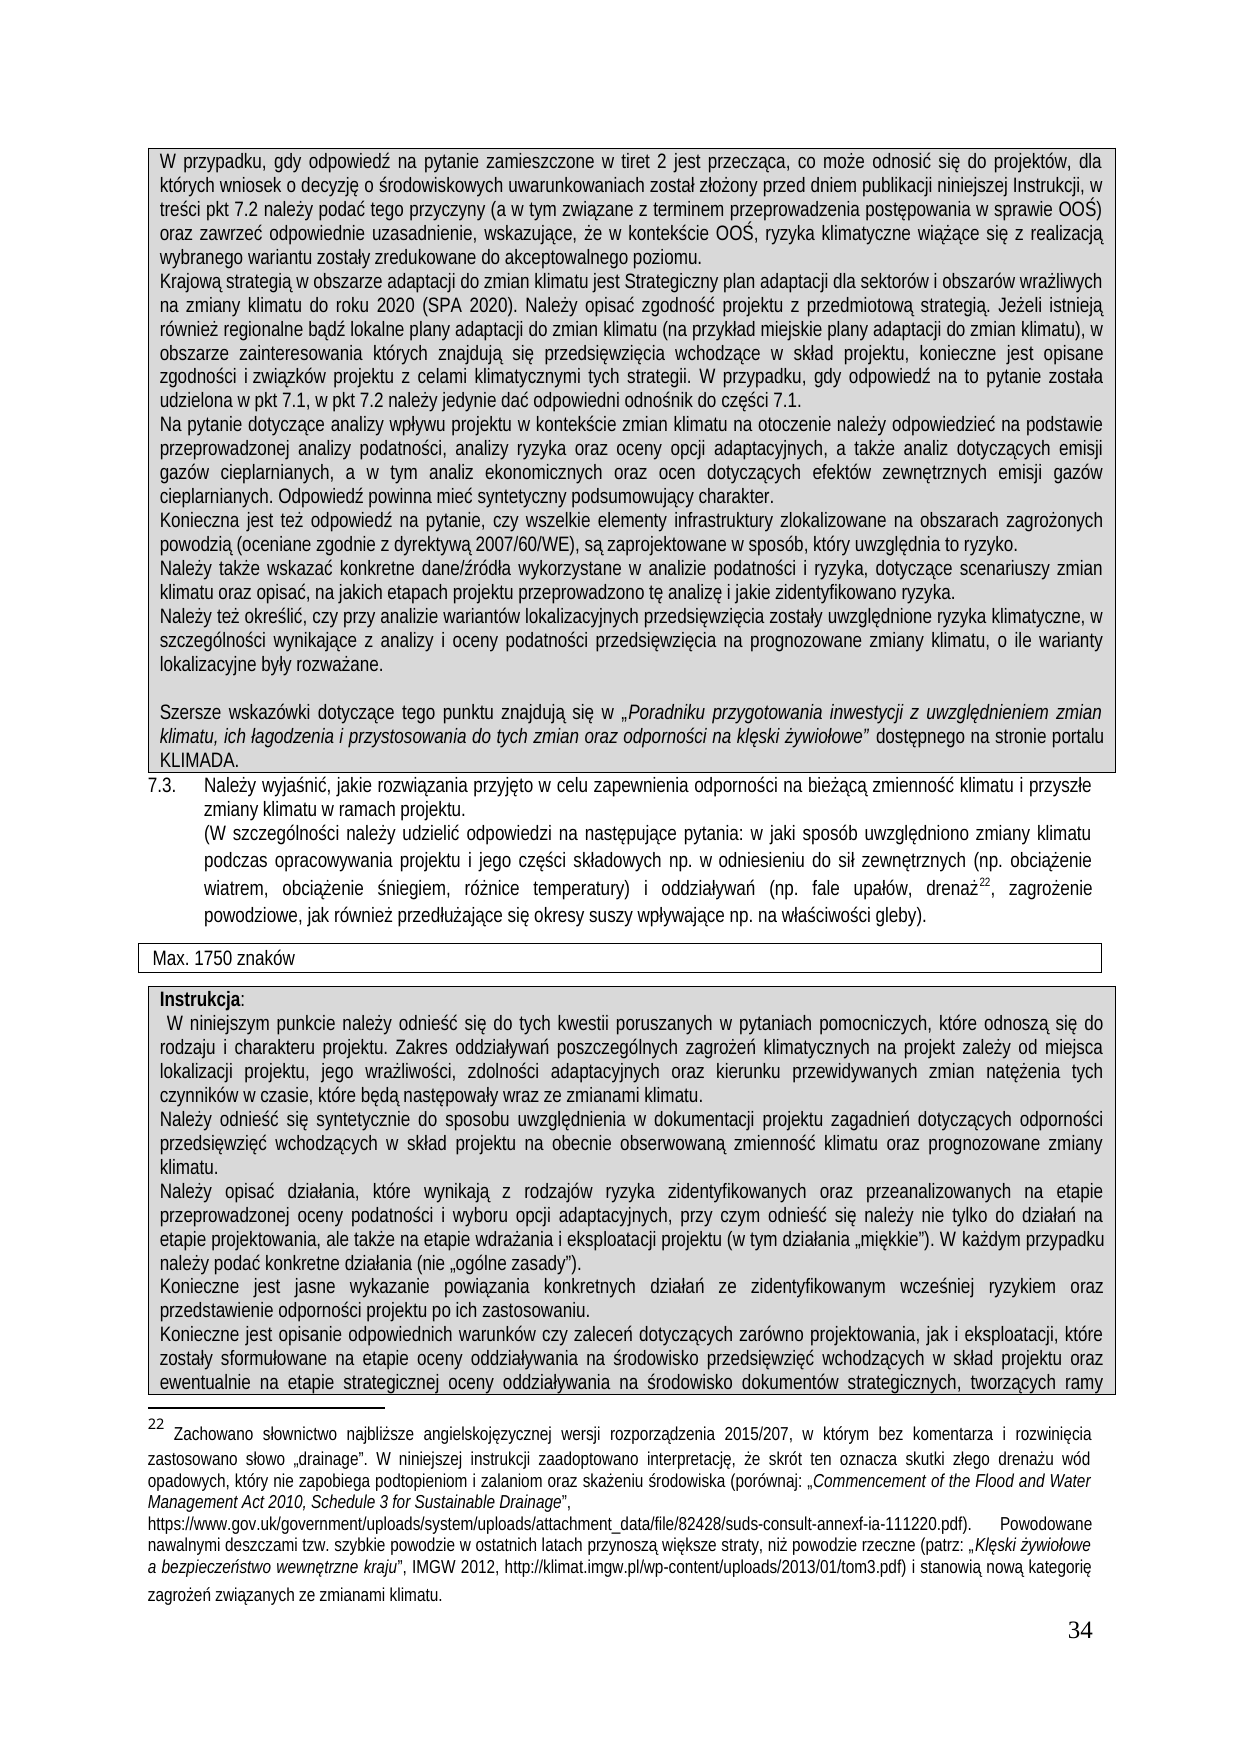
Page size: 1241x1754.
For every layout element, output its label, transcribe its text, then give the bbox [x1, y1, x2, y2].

text Max. 1750 znaków [139, 944, 1101, 972]
text (W szczególności należy udzielić odpowiedzi na następujące pytania: w jaki sposób uwzględniono zmiany klimatu podczas opracowywania projektu i jego części składowych np. w odniesieniu do sił zewnętrznych (np. obciążenie wiatrem, obciążenie śniegiem, różnice temperatury) i oddziaływań (np. fale upałów, drenaż, zagrożenie powodziowe, jak również przedłużające się okresy suszy wpływające np. na właściwości gleby). [204, 821, 1092, 927]
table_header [149, 987, 1115, 1394]
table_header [149, 149, 1115, 772]
text 7.3. Należy wyjaśnić, jakie rozwiązania przyjęto w celu zapewnienia odporności na bieżącą zmienność klimatu i przyszłe zmiany klimatu w ramach projektu. [148, 773, 1092, 821]
